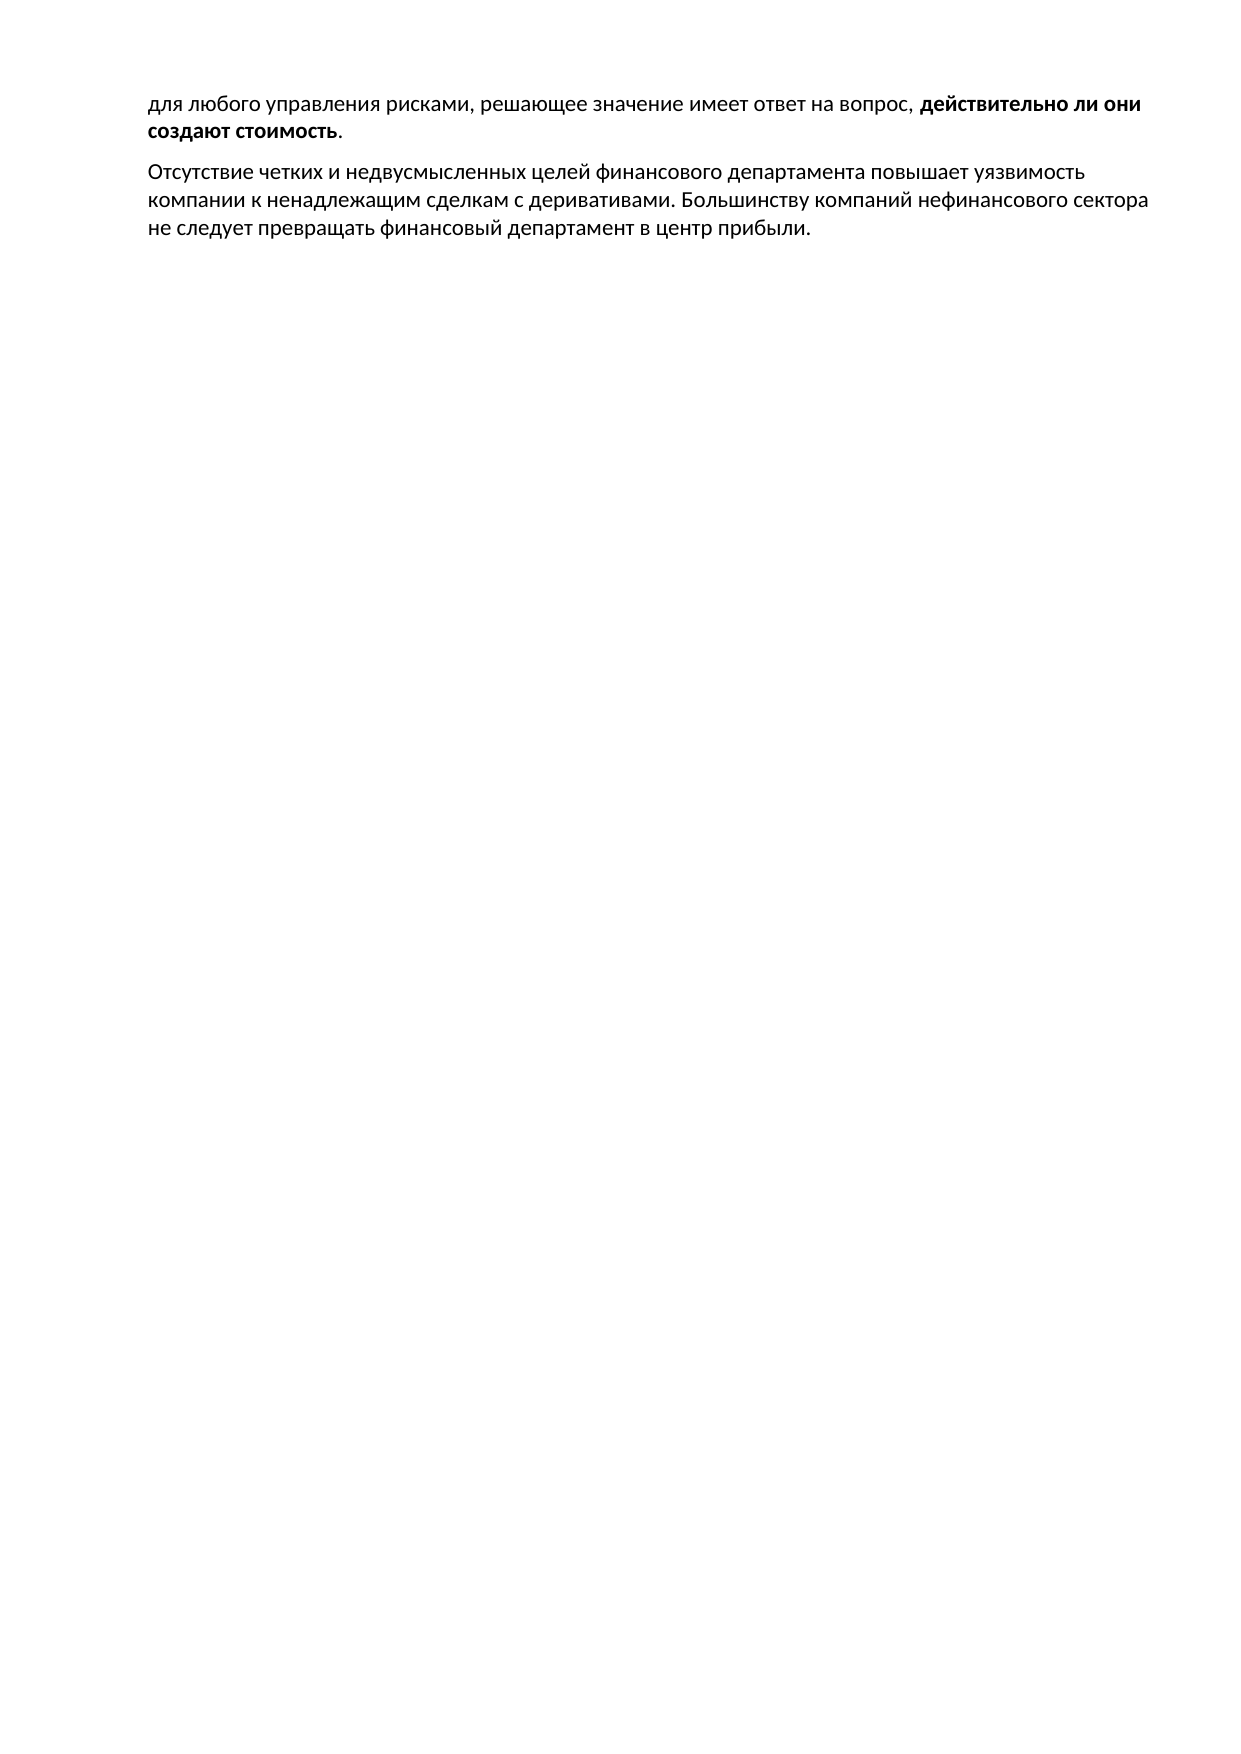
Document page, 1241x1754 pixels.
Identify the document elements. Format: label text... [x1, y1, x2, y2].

text Отсутствие четких и недвусмысленных целей финансового департамента повышает уязвимость компании к ненадлежащим сделкам с деривативами. Большинству компаний нефинансового сектора не следует превращать финансовый департамент в центр прибыли. [148, 157, 1152, 241]
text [148, 89, 1152, 145]
